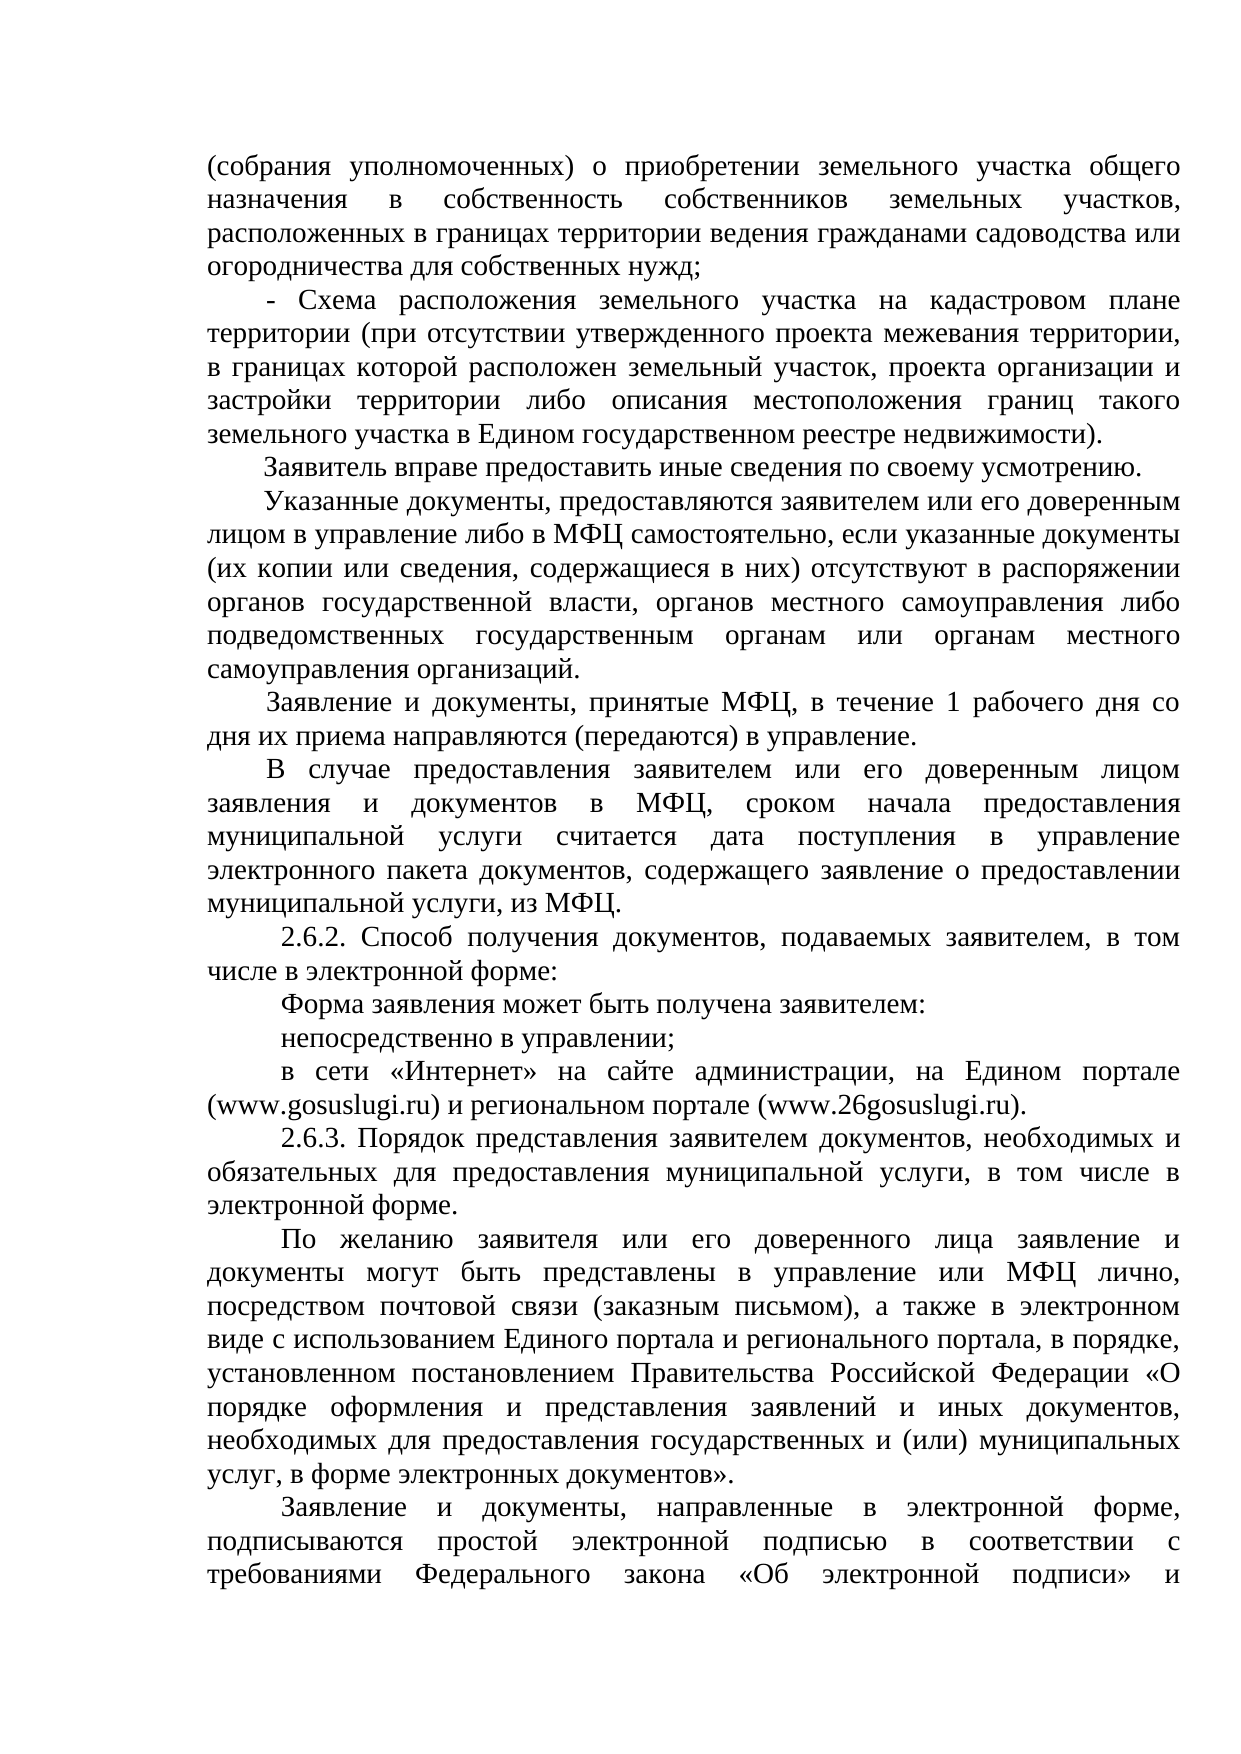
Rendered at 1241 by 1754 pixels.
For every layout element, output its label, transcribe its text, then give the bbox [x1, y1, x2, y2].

text непосредственно в управлении; [207, 1020, 1181, 1053]
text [207, 1489, 1181, 1590]
text в сети «Интернет» на сайте администрации, на Едином портале (www.gosuslugi.ru) и региональном портале (www.26gosuslugi.ru). [207, 1053, 1181, 1120]
text - Схема расположения земельного участка на кадастровом плане территории (при отсутствии утвержденного проекта межевания территории, в границах которой расположен земельный участок, проекта организации и застройки территории либо описания местоположения границ такого земельного участка в Едином государственном реестре недвижимости). [207, 282, 1181, 449]
text В случае предоставления заявителем или его доверенным лицом заявления и документов в МФЦ, сроком начала предоставления муниципальной услуги считается дата поступления в управление электронного пакета документов, содержащего заявление о предоставлении муниципальной услуги, из МФЦ. [207, 751, 1181, 919]
text 2.6.2. Способ получения документов, подаваемых заявителем, в том числе в электронной форме: [207, 919, 1181, 986]
text Указанные документы, предоставляются заявителем или его доверенным лицом в управление либо в МФЦ самостоятельно, если указанные документы (их копии или сведения, содержащиеся в них) отсутствуют в распоряжении органов государственной власти, органов местного самоуправления либо подведомственных государственным органам или органам местного самоуправления организаций. [207, 483, 1181, 684]
text По желанию заявителя или его доверенного лица заявление и документы могут быть представлены в управление или МФЦ лично, посредством почтовой связи (заказным письмом), а также в электронном виде с использованием Единого портала и регионального портала, в порядке, установленном постановлением Правительства Российской Федерации «О порядке оформления и представления заявлений и иных документов, необходимых для предоставления государственных и (или) муниципальных услуг, в форме электронных документов». [207, 1221, 1181, 1489]
text 2.6.3. Порядок представления заявителем документов, необходимых и обязательных для предоставления муниципальной услуги, в том числе в электронной форме. [207, 1120, 1181, 1221]
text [207, 148, 1181, 282]
text Заявитель вправе предоставить иные сведения по своему усмотрению. [207, 449, 1181, 483]
text Форма заявления может быть получена заявителем: [207, 986, 1181, 1020]
text Заявление и документы, принятые МФЦ, в течение 1 рабочего дня со дня их приема направляются (передаются) в управление. [207, 684, 1181, 751]
